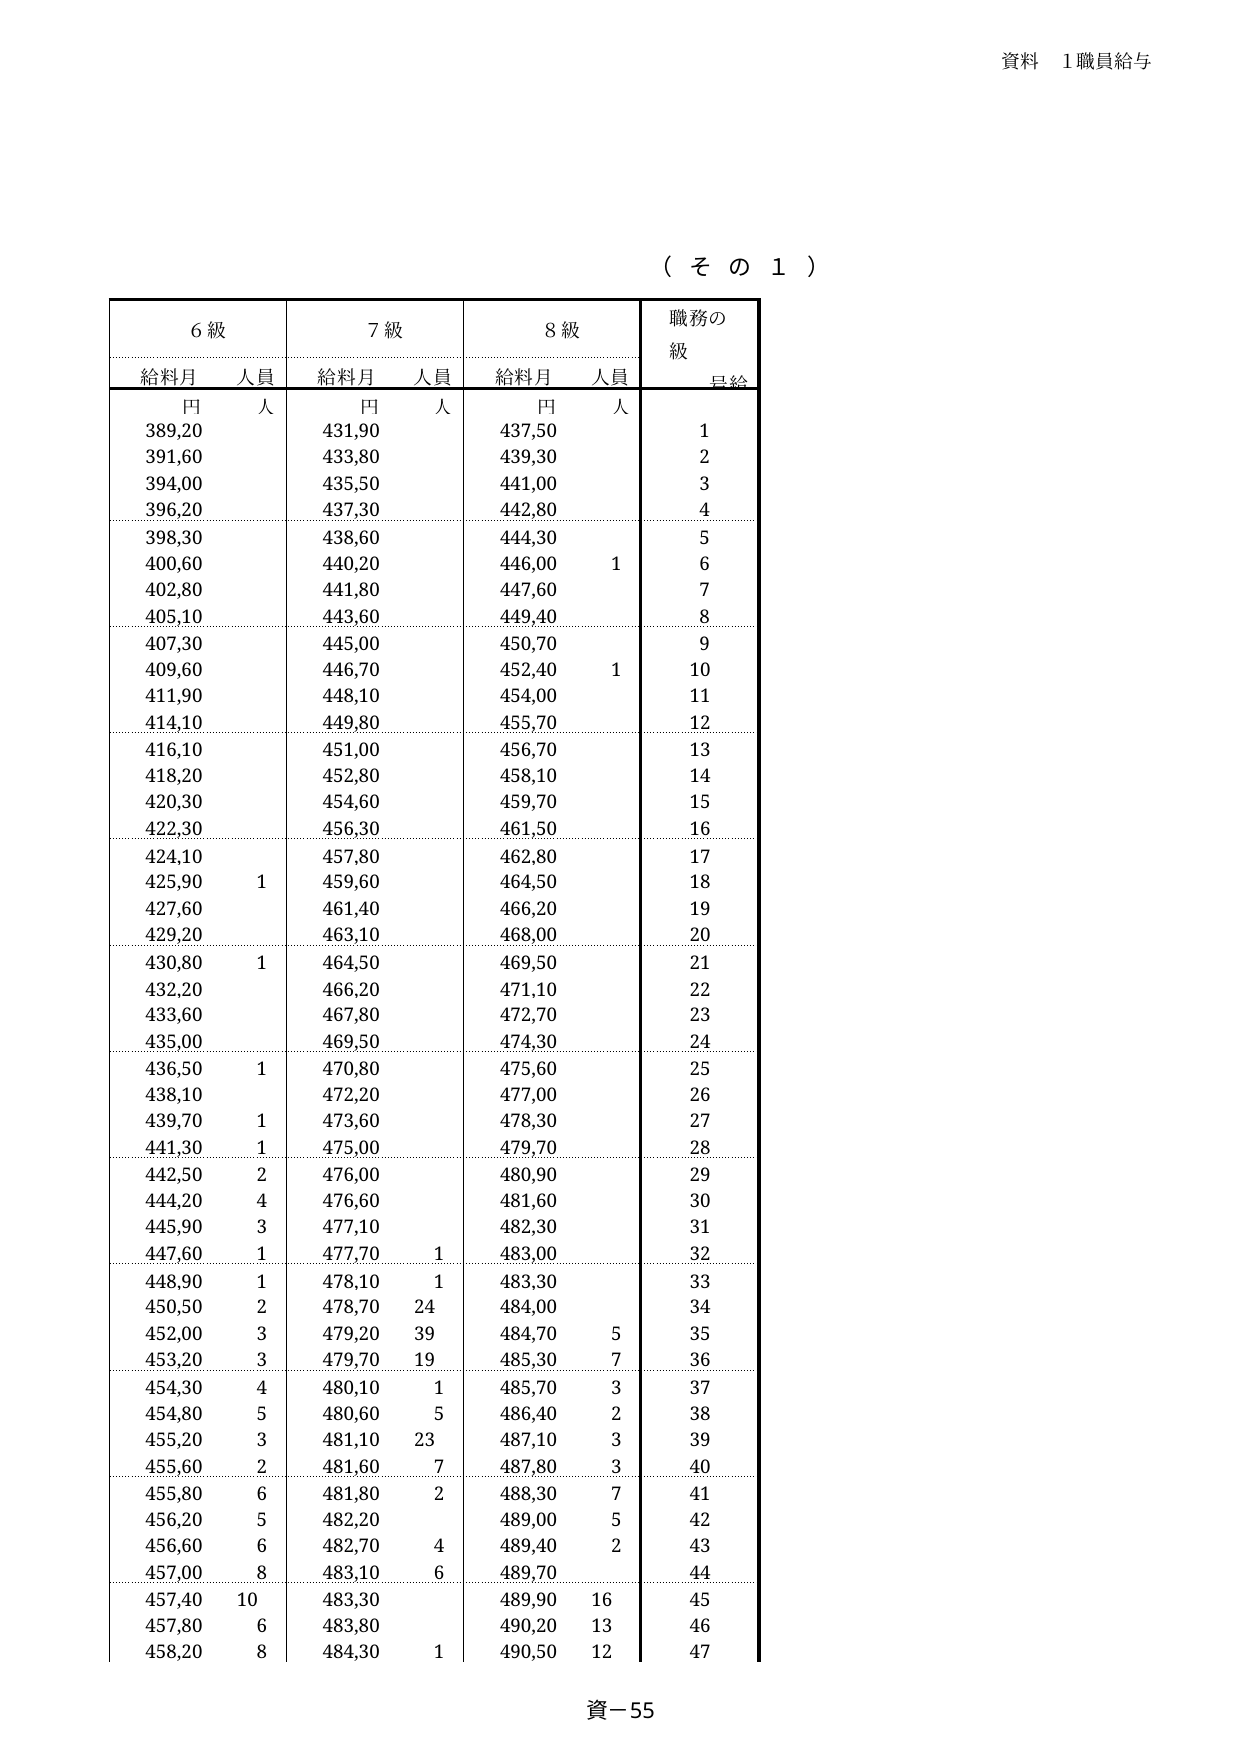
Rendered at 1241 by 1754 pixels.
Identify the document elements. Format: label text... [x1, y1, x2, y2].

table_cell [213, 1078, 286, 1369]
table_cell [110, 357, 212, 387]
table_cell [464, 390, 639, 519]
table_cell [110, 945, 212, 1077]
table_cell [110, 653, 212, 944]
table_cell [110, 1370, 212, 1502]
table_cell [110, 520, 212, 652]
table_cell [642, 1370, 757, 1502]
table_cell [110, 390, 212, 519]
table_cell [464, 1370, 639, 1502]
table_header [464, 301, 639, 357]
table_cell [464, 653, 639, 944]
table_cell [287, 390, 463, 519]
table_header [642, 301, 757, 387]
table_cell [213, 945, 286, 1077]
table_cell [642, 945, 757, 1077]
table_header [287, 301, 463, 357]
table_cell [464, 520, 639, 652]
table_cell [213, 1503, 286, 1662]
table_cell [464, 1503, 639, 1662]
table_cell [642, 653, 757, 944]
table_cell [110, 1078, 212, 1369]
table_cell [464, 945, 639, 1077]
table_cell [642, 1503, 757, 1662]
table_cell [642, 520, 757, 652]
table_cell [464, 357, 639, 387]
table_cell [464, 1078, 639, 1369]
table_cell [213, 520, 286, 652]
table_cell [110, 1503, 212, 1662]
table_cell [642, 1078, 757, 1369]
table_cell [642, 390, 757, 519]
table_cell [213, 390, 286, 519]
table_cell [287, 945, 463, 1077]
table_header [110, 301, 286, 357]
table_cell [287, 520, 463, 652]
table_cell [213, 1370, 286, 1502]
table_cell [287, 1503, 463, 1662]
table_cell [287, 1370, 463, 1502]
text （その１） [98, 232, 1142, 298]
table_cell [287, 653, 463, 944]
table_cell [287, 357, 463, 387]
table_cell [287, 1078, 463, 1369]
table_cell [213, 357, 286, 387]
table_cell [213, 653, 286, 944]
